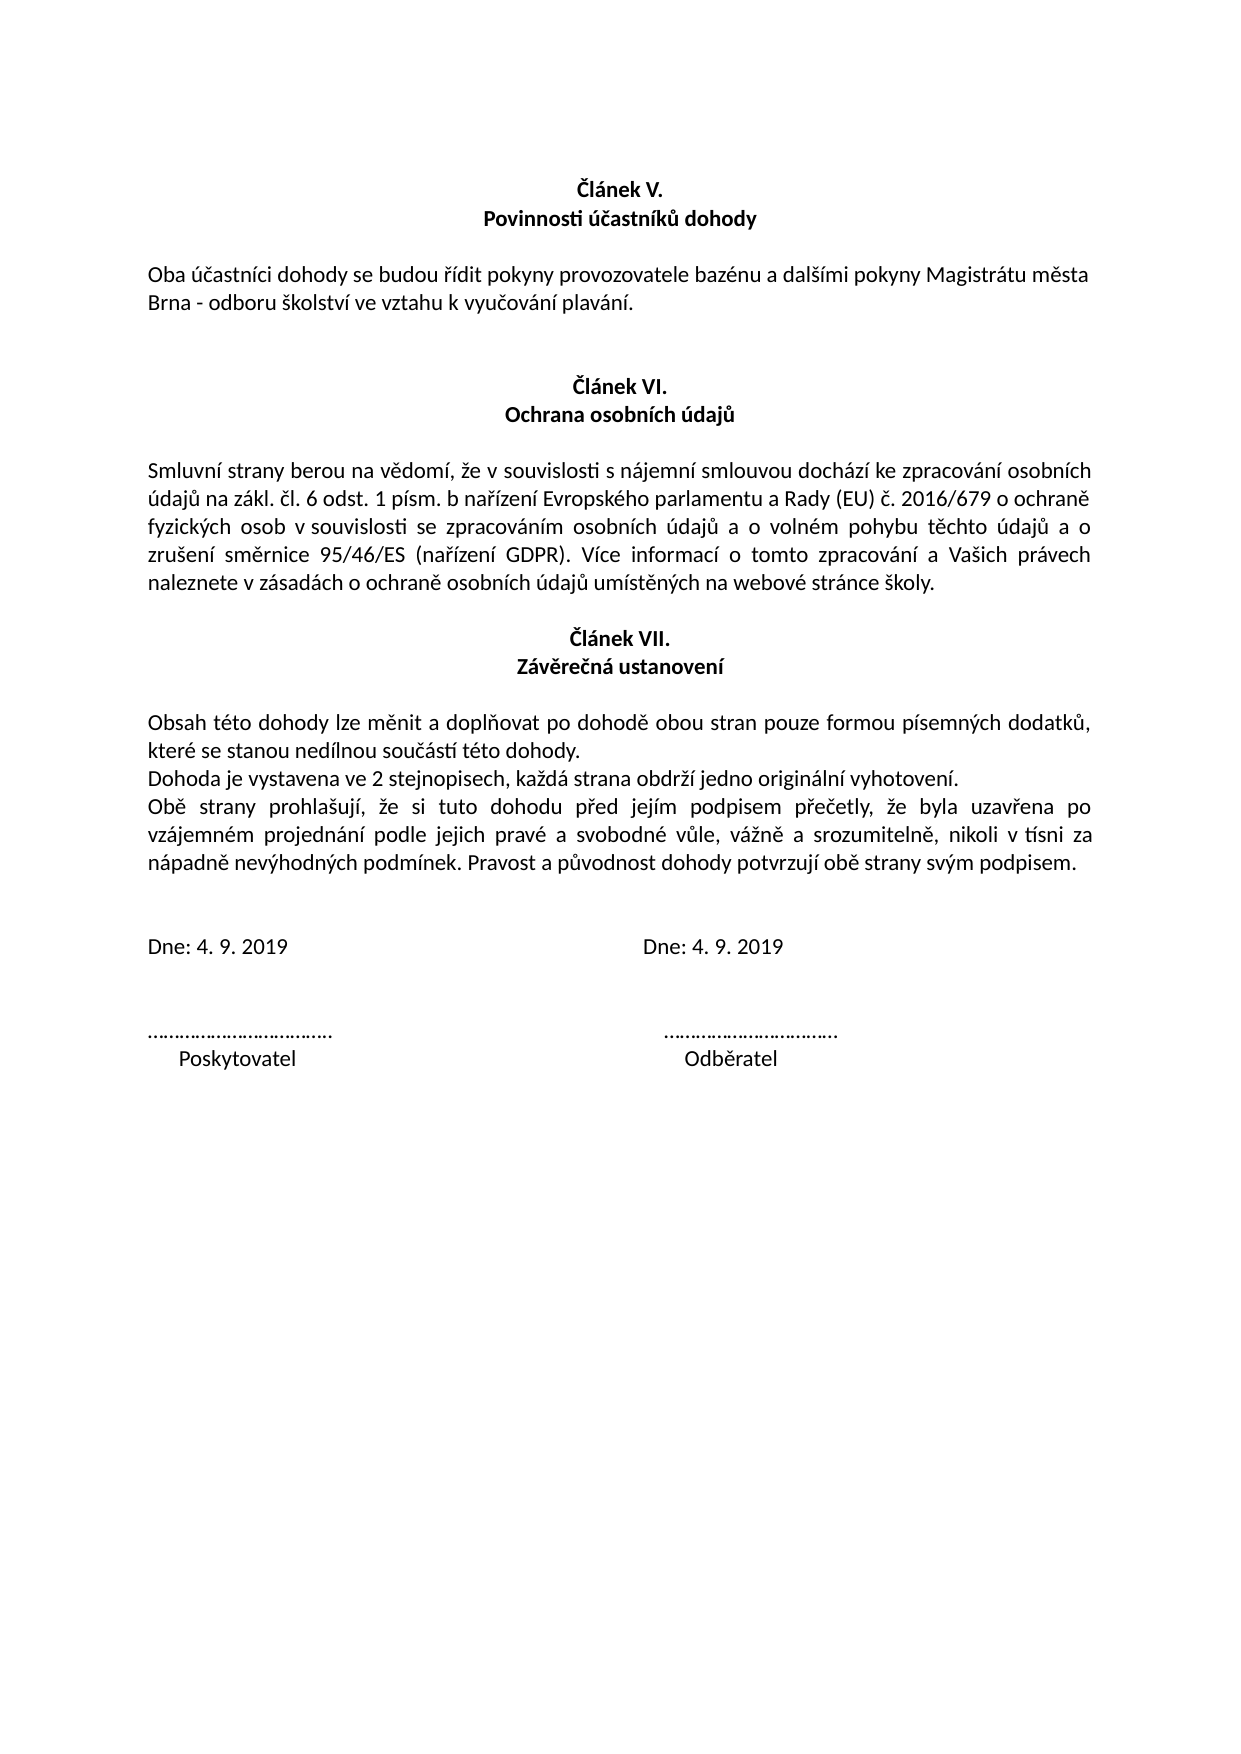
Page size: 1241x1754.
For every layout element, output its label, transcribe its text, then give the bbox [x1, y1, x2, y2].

text Smluvní strany berou na vědomí, že v souvislosti s nájemní smlouvou dochází ke zpracování osobních údajů na zákl. čl. 6 odst. 1 písm. b nařízení Evropského parlamentu a Rady (EU) č. 2016/679 o ochraně fyzických osob v souvislosti se zpracováním osobních údajů a o volném pohybu těchto údajů a o zrušení směrnice 95/46/ES (nařízení GDPR). Více informací o tomto zpracování a Vašich právech naleznete v zásadách o ochraně osobních údajů umístěných na webové stránce školy. [148, 456, 1093, 596]
text Oba účastníci dohody se budou řídit pokyny provozovatele bazénu a dalšími pokyny Magistrátu města Brna - odboru školství ve vztahu k vyučování plavání. [148, 260, 1093, 316]
text Článek VI. [148, 372, 1093, 400]
text …………………………….. …………………………… [148, 1016, 1093, 1044]
text Článek V. [148, 176, 1093, 204]
text Povinnosti účastníků dohody [148, 204, 1093, 232]
text Dne: 4. 9. 2019 Dne: 4. 9. 2019 [148, 932, 1093, 960]
text Dohoda je vystavena ve 2 stejnopisech, každá strana obdrží jedno originální vyhotovení. [148, 764, 1093, 792]
text Ochrana osobních údajů [148, 400, 1093, 428]
text Obě strany prohlašují, že si tuto dohodu před jejím podpisem přečetly, že byla uzavřena po vzájemném projednání podle jejich pravé a svobodné vůle, vážně a srozumitelně, nikoli v tísni za nápadně nevýhodných podmínek. Pravost a původnost dohody potvrzují obě strany svým podpisem. [148, 792, 1093, 876]
text Obsah této dohody lze měnit a doplňovat po dohodě obou stran pouze formou písemných dodatků, které se stanou nedílnou součástí této dohody. [148, 708, 1093, 764]
text Článek VII. [148, 624, 1093, 652]
text Poskytovatel Odběratel [148, 1044, 1093, 1072]
text Závěrečná ustanovení [148, 652, 1093, 680]
